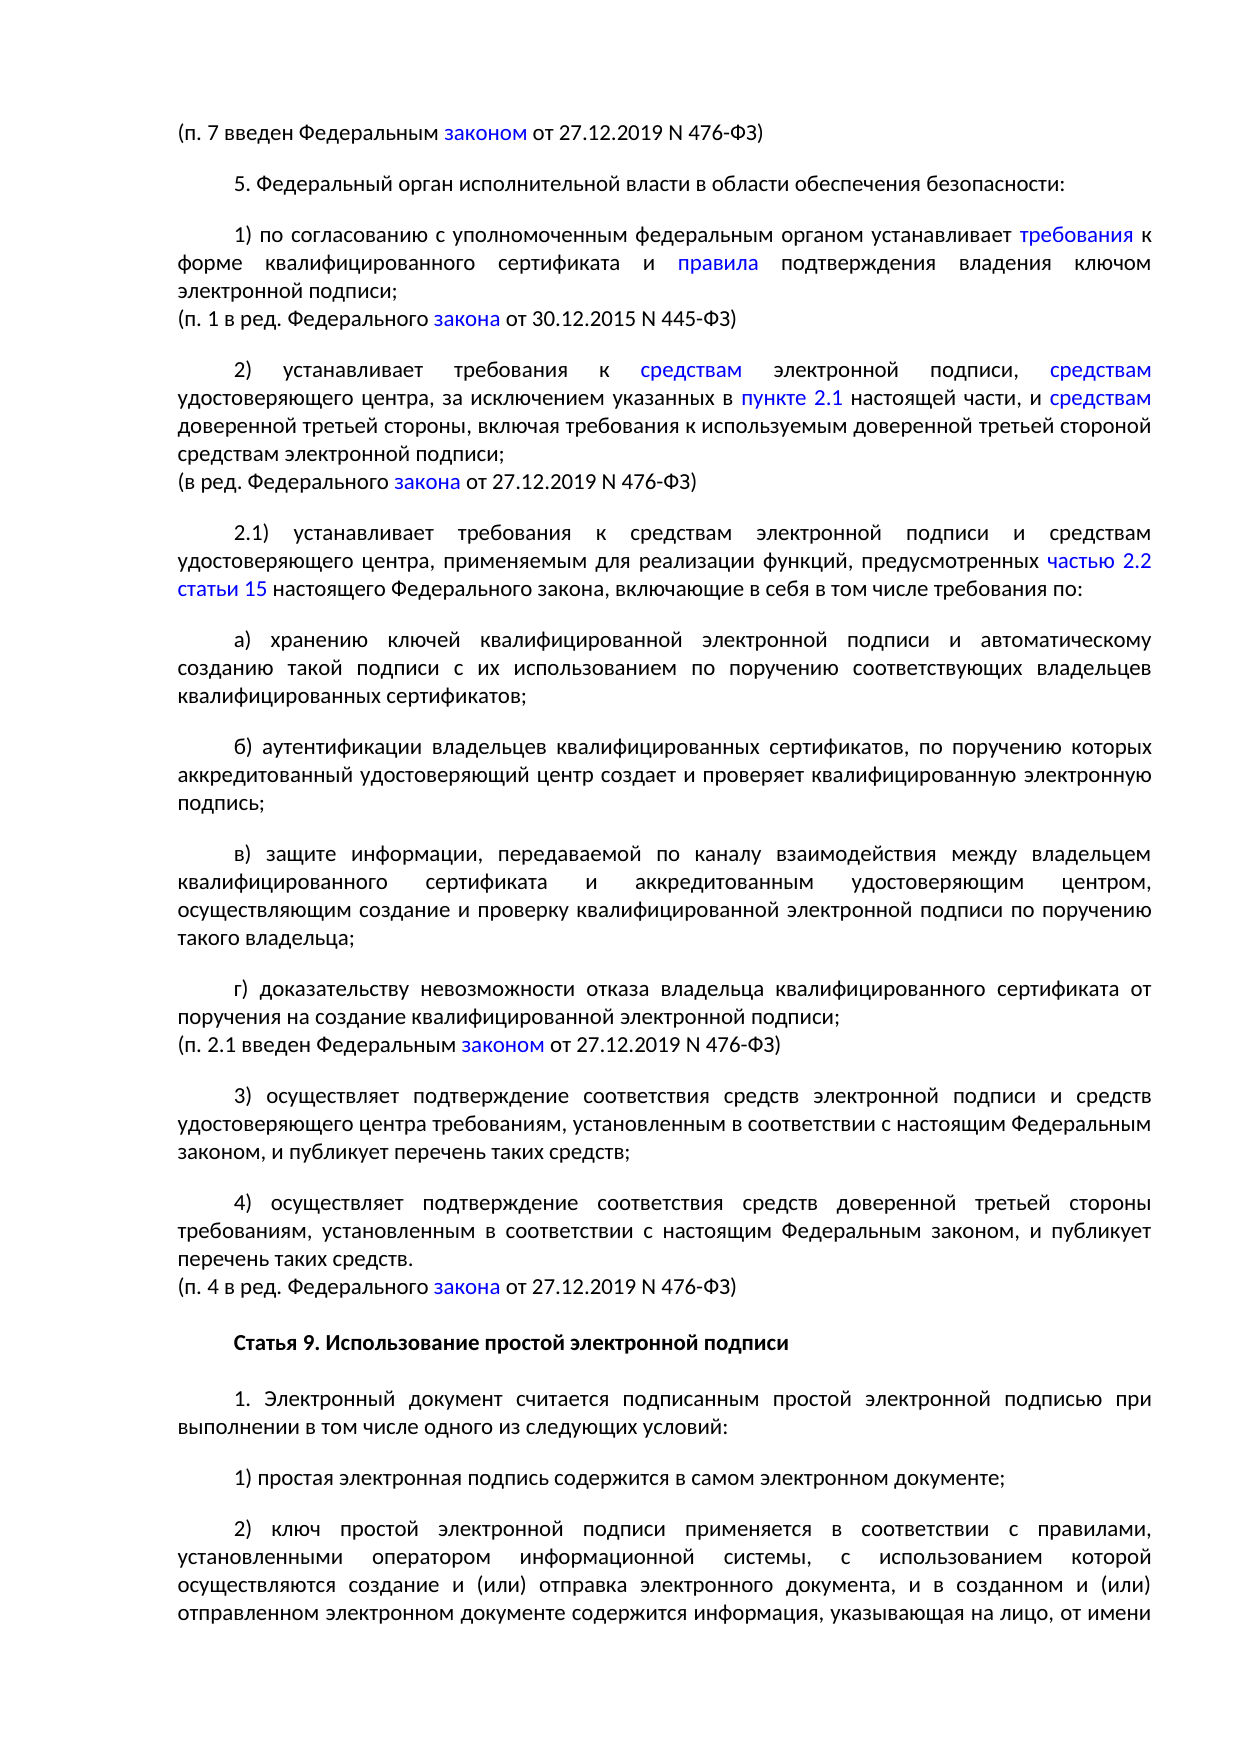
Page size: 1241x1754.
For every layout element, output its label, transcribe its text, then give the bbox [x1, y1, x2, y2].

text а) хранению ключей квалифицированной электронной подписи и автоматическому созданию такой подписи с их использованием по поручению соответствующих владельцев квалифицированных сертификатов; [177, 625, 1152, 709]
text 5. Федеральный орган исполнительной власти в области обеспечения безопасности: [177, 169, 1152, 197]
text 2) устанавливает требования к средствам электронной подписи, средствам удостоверяющего центра, за исключением указанных в пункте 2.1 настоящей части, и средствам доверенной третьей стороны, включая требования к используемым доверенной третьей стороной средствам электронной подписи; [177, 355, 1152, 467]
text 2.1) устанавливает требования к средствам электронной подписи и средствам удостоверяющего центра, применяемым для реализации функций, предусмотренных частью 2.2 статьи 15 настоящего Федерального закона, включающие в себя в том числе требования по: [177, 518, 1152, 602]
text в) защите информации, передаваемой по каналу взаимодействия между владельцем квалифицированного сертификата и аккредитованным удостоверяющим центром, осуществляющим создание и проверку квалифицированной электронной подписи по поручению такого владельца; [177, 839, 1152, 951]
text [177, 1514, 1152, 1626]
title Статья 9. Использование простой электронной подписи [177, 1328, 1152, 1356]
text (в ред. Федерального закона от 27.12.2019 N 476-ФЗ) [177, 467, 1152, 495]
text 1) по согласованию с уполномоченным федеральным органом устанавливает требования к форме квалифицированного сертификата и правила подтверждения владения ключом электронной подписи; [177, 220, 1152, 304]
text (п. 2.1 введен Федеральным законом от 27.12.2019 N 476-ФЗ) [177, 1030, 1152, 1058]
text б) аутентификации владельцев квалифицированных сертификатов, по поручению которых аккредитованный удостоверяющий центр создает и проверяет квалифицированную электронную подпись; [177, 732, 1152, 816]
text г) доказательству невозможности отказа владельца квалифицированного сертификата от поручения на создание квалифицированной электронной подписи; [177, 974, 1152, 1030]
text (п. 7 введен Федеральным законом от 27.12.2019 N 476-ФЗ) [177, 118, 1152, 146]
text (п. 4 в ред. Федерального закона от 27.12.2019 N 476-ФЗ) [177, 1272, 1152, 1300]
text (п. 1 в ред. Федерального закона от 30.12.2015 N 445-ФЗ) [177, 304, 1152, 332]
text 1. Электронный документ считается подписанным простой электронной подписью при выполнении в том числе одного из следующих условий: [177, 1384, 1152, 1440]
text 4) осуществляет подтверждение соответствия средств доверенной третьей стороны требованиям, установленным в соответствии с настоящим Федеральным законом, и публикует перечень таких средств. [177, 1188, 1152, 1272]
text 3) осуществляет подтверждение соответствия средств электронной подписи и средств удостоверяющего центра требованиям, установленным в соответствии с настоящим Федеральным законом, и публикует перечень таких средств; [177, 1081, 1152, 1165]
text 1) простая электронная подпись содержится в самом электронном документе; [177, 1463, 1152, 1491]
